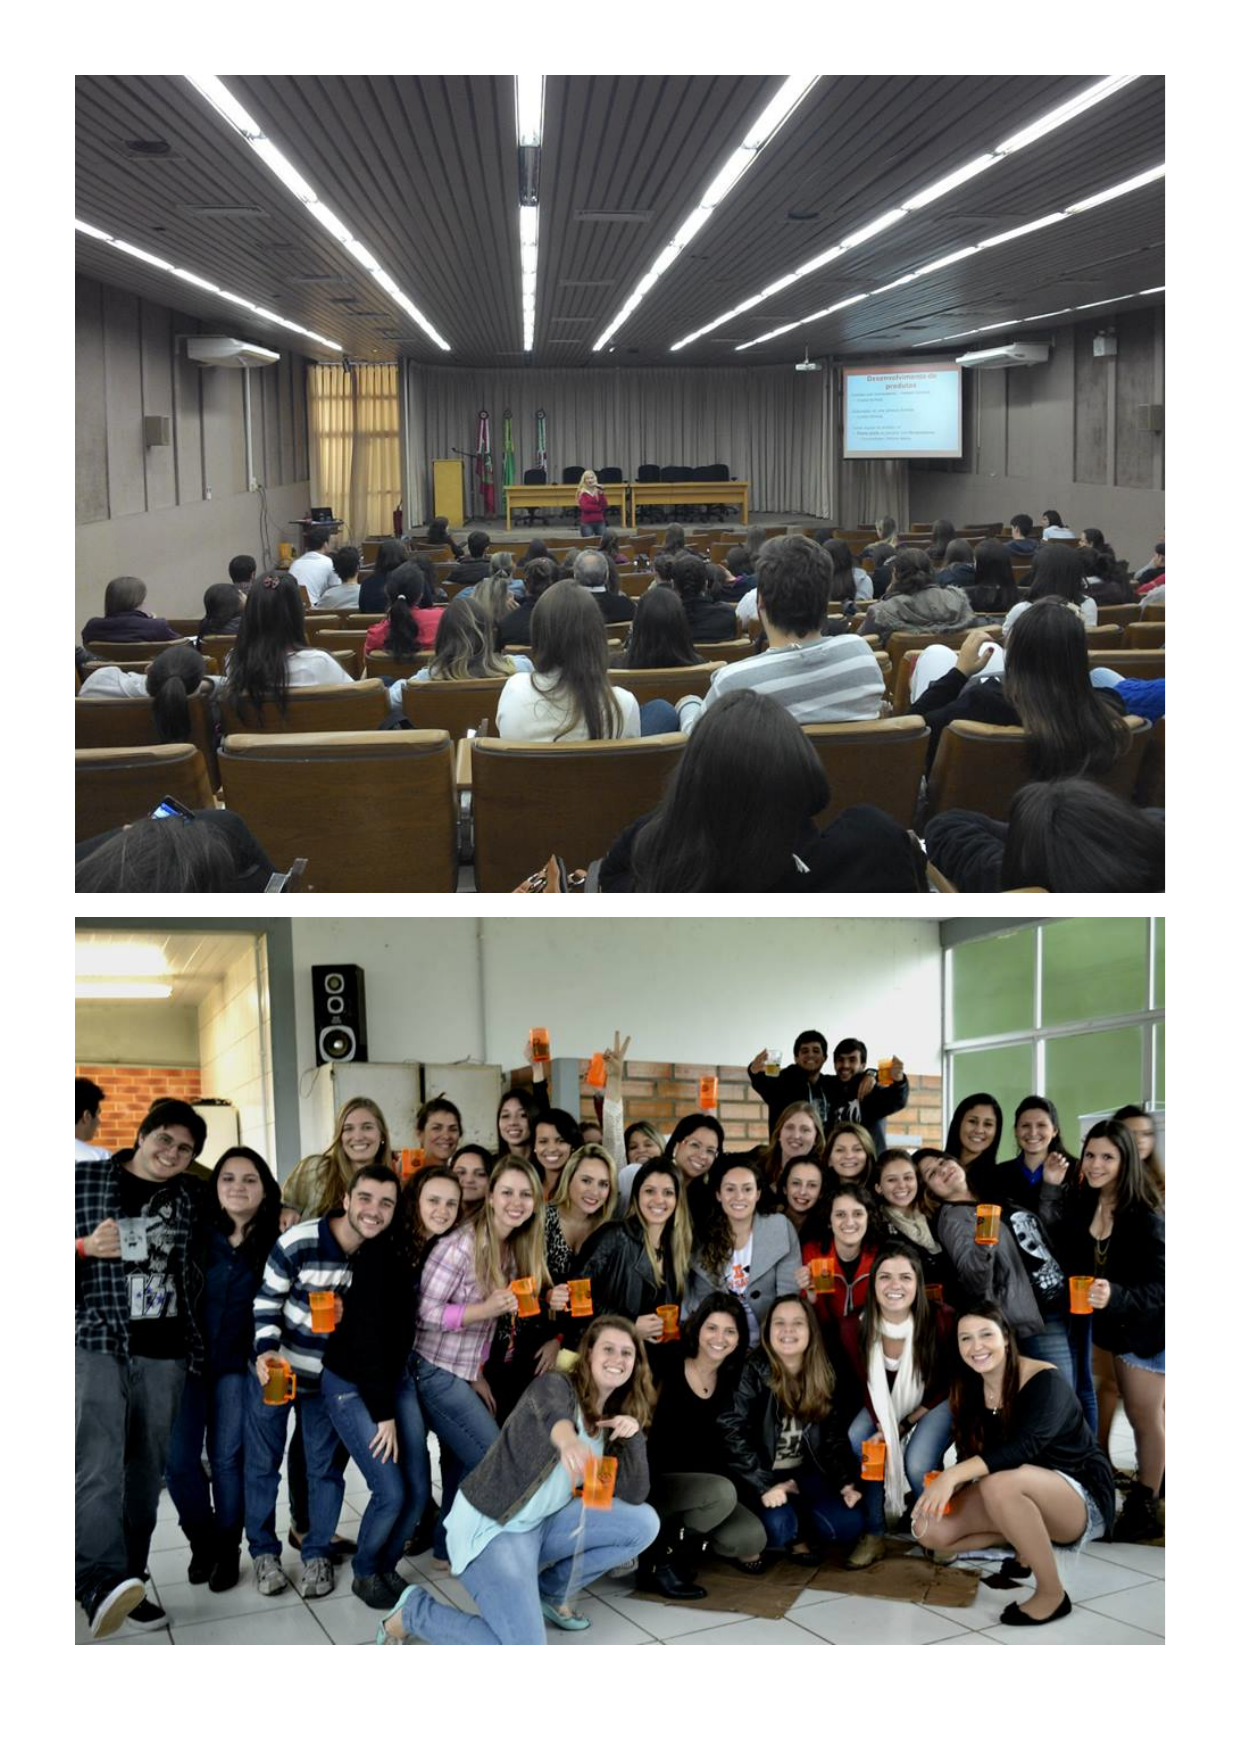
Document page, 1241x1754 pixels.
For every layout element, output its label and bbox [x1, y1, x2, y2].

picture [75, 75, 1166, 893]
picture [75, 917, 1166, 1645]
